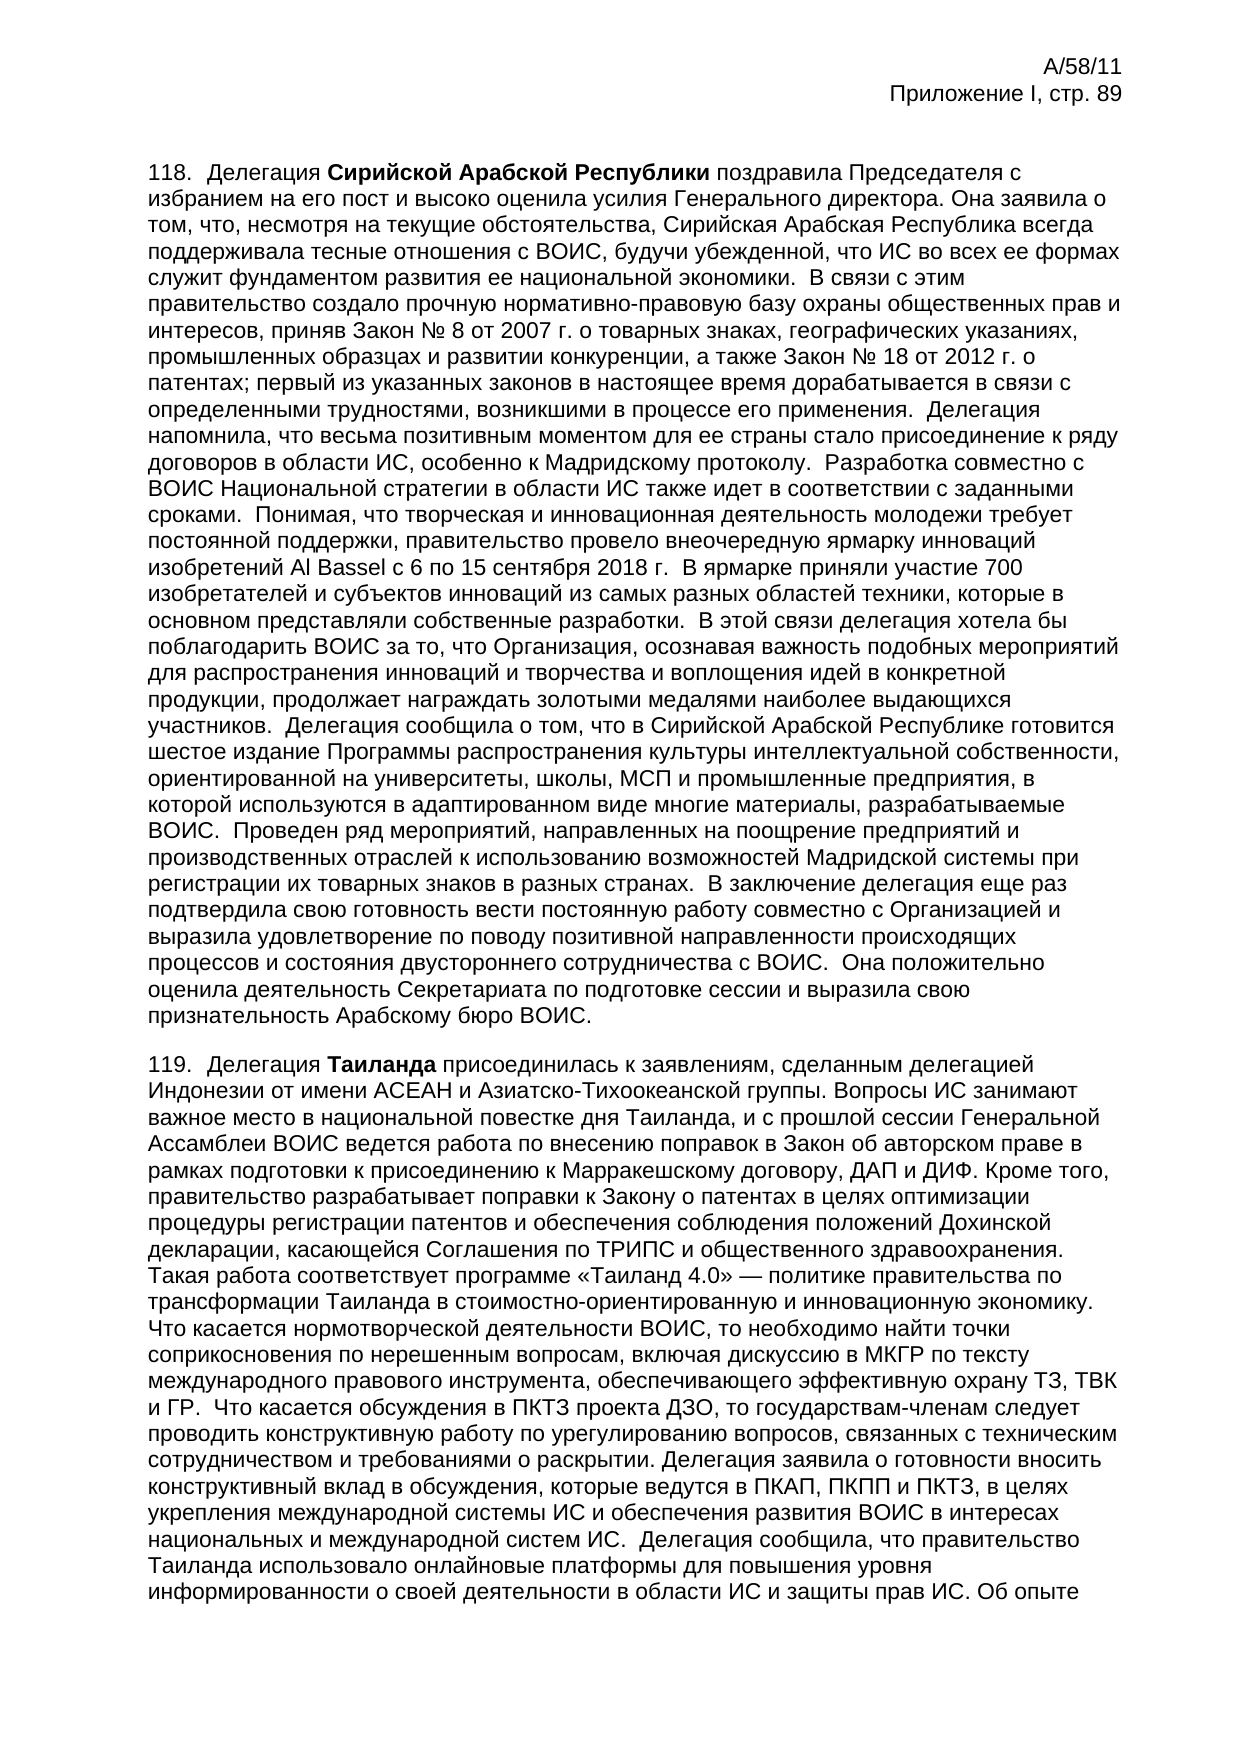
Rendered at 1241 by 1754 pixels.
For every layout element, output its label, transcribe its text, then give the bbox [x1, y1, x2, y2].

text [148, 1051, 1122, 1604]
text Делегация Сирийской Арабской Республики поздравила Председателя с избранием на его пост и высоко оценила усилия Генерального директора. Она заявила о том, что, несмотря на текущие обстоятельства, Сирийская Арабская Республика всегда поддерживала тесные отношения с ВОИС, будучи убежденной, что ИС во всех ее формах служит фундаментом развития ее национальной экономики. В связи с этим правительство создало прочную нормативно-правовую базу охраны общественных прав и интересов, приняв Закон № 8 от 2007 г. о товарных знаках, географических указаниях, промышленных образцах и развитии конкуренции, а также Закон № 18 от 2012 г. о патентах; первый из указанных законов в настоящее время дорабатывается в связи с определенными трудностями, возникшими в процессе его применения. Делегация напомнила, что весьма позитивным моментом для ее страны стало присоединение к ряду договоров в области ИС, особенно к Мадридскому протоколу. Разработка совместно с ВОИС Национальной стратегии в области ИС также идет в соответствии с заданными сроками. Понимая, что творческая и инновационная деятельность молодежи требует постоянной поддержки, правительство провело внеочередную ярмарку инноваций изобретений Al Bassel c 6 по 15 сентября 2018 г. В ярмарке приняли участие 700 изобретателей и субъектов инноваций из самых разных областей техники, которые в основном представляли собственные разработки. В этой связи делегация хотела бы поблагодарить ВОИС за то, что Организация, осознавая важность подобных мероприятий для распространения инноваций и творчества и воплощения идей в конкретной продукции, продолжает награждать золотыми медалями наиболее выдающихся участников. Делегация сообщила о том, что в Сирийской Арабской Республике готовится шестое издание Программы распространения культуры интеллектуальной собственности, ориентированной на университеты, школы, МСП и промышленные предприятия, в которой используются в адаптированном виде многие материалы, разрабатываемые ВОИС. Проведен ряд мероприятий, направленных на поощрение предприятий и производственных отраслей к использованию возможностей Мадридской системы при регистрации их товарных знаков в разных странах. В заключение делегация еще раз подтвердила свою готовность вести постоянную работу совместно с Организацией и выразила удовлетворение по поводу позитивной направленности происходящих процессов и состояния двустороннего сотрудничества с ВОИС. Она положительно оценила деятельность Секретариата по подготовке сессии и выразила свою признательность Арабскому бюро ВОИС. [148, 158, 1122, 1028]
